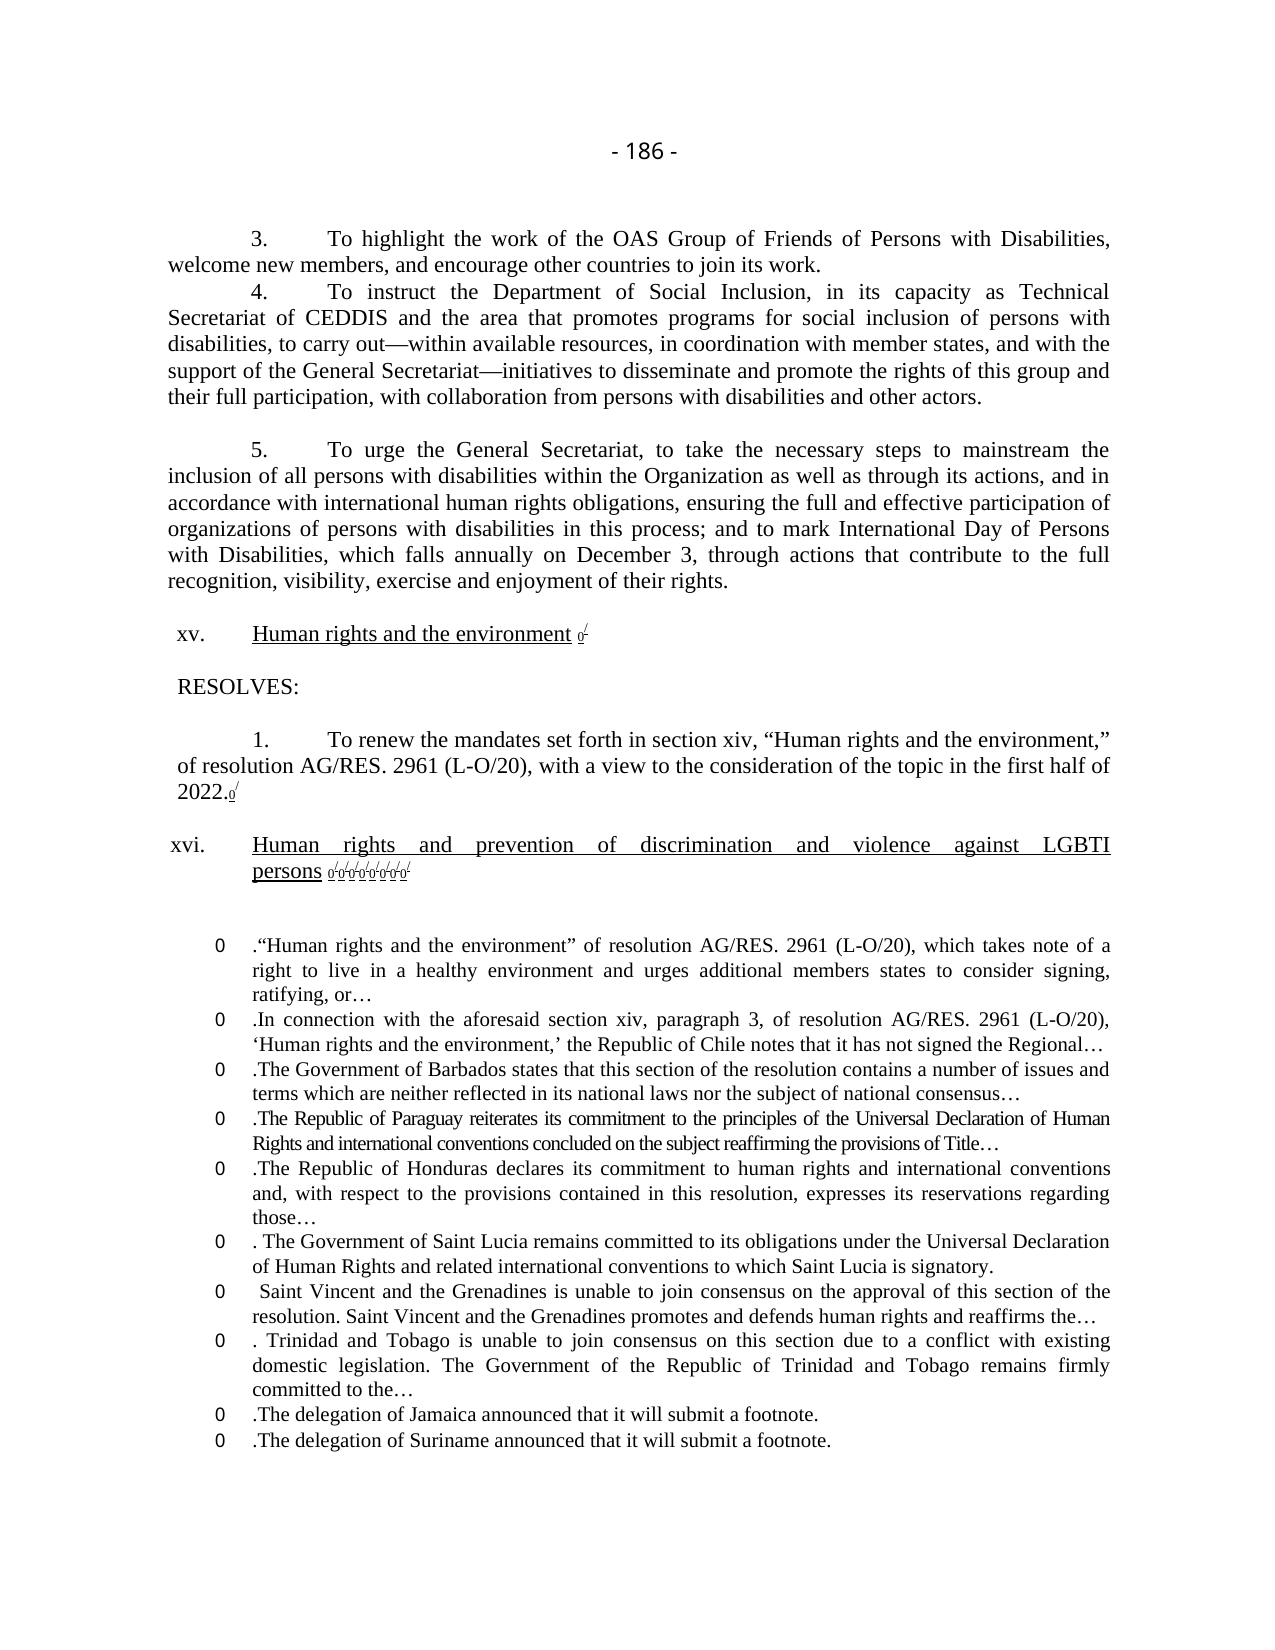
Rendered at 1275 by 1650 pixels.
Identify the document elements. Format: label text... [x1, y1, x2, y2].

list To highlight the work of the OAS Group of Friends of Persons with Disabilities, welcome new members, and encourage other countries to join its work. [168, 225, 1111, 278]
list To renew the mandates set forth in section xiv, “Human rights and the environment,” of resolution AG/RES. 2961 (L-O/20), with a view to the consideration of the topic in the first half of 2022./ [177, 726, 1111, 805]
list To instruct the Department of Social Inclusion, in its capacity as Technical Secretariat of CEDDIS and the area that promotes programs for social inclusion of persons with disabilities, to carry out—within available resources, in coordination with member states, and with the support of the General Secretariat—initiatives to disseminate and promote the rights of this group and their full participation, with collaboration from persons with disabilities and other actors. [168, 278, 1111, 409]
text RESOLVES: [177, 673, 1111, 699]
list Human rights and prevention of discrimination and violence against LGBTI persons //////// [205, 831, 1111, 884]
list Human rights and the environment / [205, 620, 1111, 647]
list To urge the General Secretariat, to take the necessary steps to mainstream the inclusion of all persons with disabilities within the Organization as well as through its actions, and in accordance with international human rights obligations, ensuring the full and effective participation of organizations of persons with disabilities in this process; and to mark International Day of Persons with Disabilities, which falls annually on December 3, through actions that contribute to the full recognition, visibility, exercise and enjoyment of their rights. [168, 436, 1111, 594]
